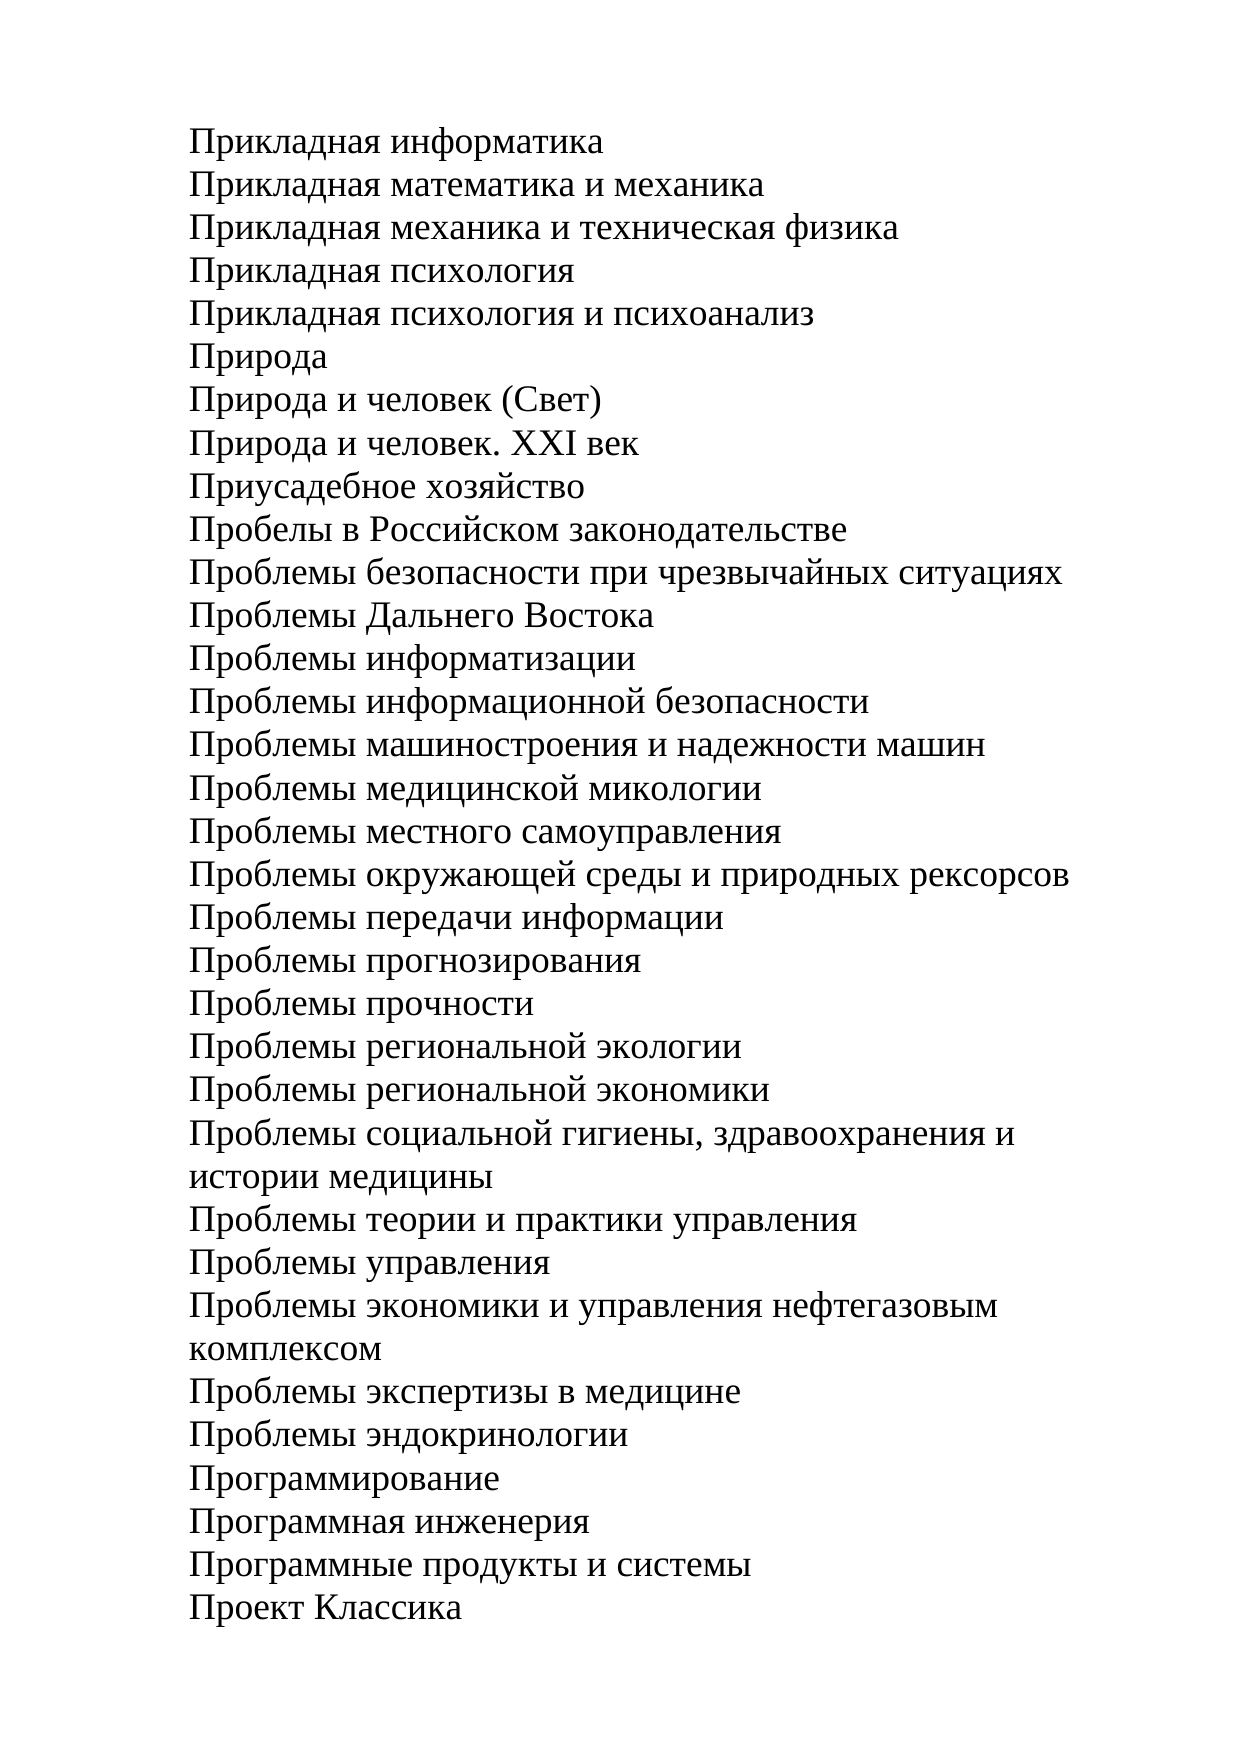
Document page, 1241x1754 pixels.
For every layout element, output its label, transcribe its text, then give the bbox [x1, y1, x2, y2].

table_cell Проблемы прогнозирования [177, 938, 1137, 981]
table_cell Проблемы теории и практики управления [177, 1196, 1137, 1239]
table_cell Проблемы передачи информации [177, 894, 1137, 937]
table_cell Прикладная математика и механика [177, 161, 1137, 204]
table_cell Программные продукты и системы [177, 1541, 1137, 1584]
table_cell Проблемы безопасности при чрезвычайных ситуациях [177, 549, 1137, 592]
table_cell Прикладная механика и техническая физика [177, 204, 1137, 247]
table_cell Пробелы в Российском законодательстве [177, 506, 1137, 549]
table_cell Проект Классика [177, 1584, 1137, 1627]
table_cell Проблемы информатизации [177, 636, 1137, 679]
table_cell Проблемы прочности [177, 981, 1137, 1024]
table_cell Проблемы Дальнего Востока [177, 593, 1137, 636]
table_cell Природа и человек. XXI век [177, 420, 1137, 463]
table_cell Проблемы экспертизы в медицине [177, 1369, 1137, 1412]
table_cell Проблемы окружающей среды и природных рексорсов [177, 851, 1137, 894]
table_cell Проблемы региональной экономики [177, 1067, 1137, 1110]
table_cell Прикладная информатика [177, 118, 1137, 161]
table_cell Проблемы местного самоуправления [177, 808, 1137, 851]
table_cell Проблемы экономики и управления нефтегазовым комплексом [177, 1283, 1137, 1369]
table_cell Программная инженерия [177, 1498, 1137, 1541]
table_cell Проблемы социальной гигиены, здравоохранения и истории медицины [177, 1110, 1137, 1196]
table_cell Программирование [177, 1455, 1137, 1498]
table_cell Проблемы медицинской микологии [177, 765, 1137, 808]
table_cell Прикладная психология и психоанализ [177, 291, 1137, 334]
table_cell Природа [177, 334, 1137, 377]
table_cell Проблемы информационной безопасности [177, 679, 1137, 722]
table_cell Прикладная психология [177, 248, 1137, 291]
table_cell Проблемы машиностроения и надежности машин [177, 722, 1137, 765]
table_cell Приусадебное хозяйство [177, 463, 1137, 506]
table_cell Проблемы управления [177, 1239, 1137, 1282]
table_cell Проблемы эндокринологии [177, 1412, 1137, 1455]
table_cell Природа и человек (Свет) [177, 377, 1137, 420]
table_cell Проблемы региональной экологии [177, 1024, 1137, 1067]
